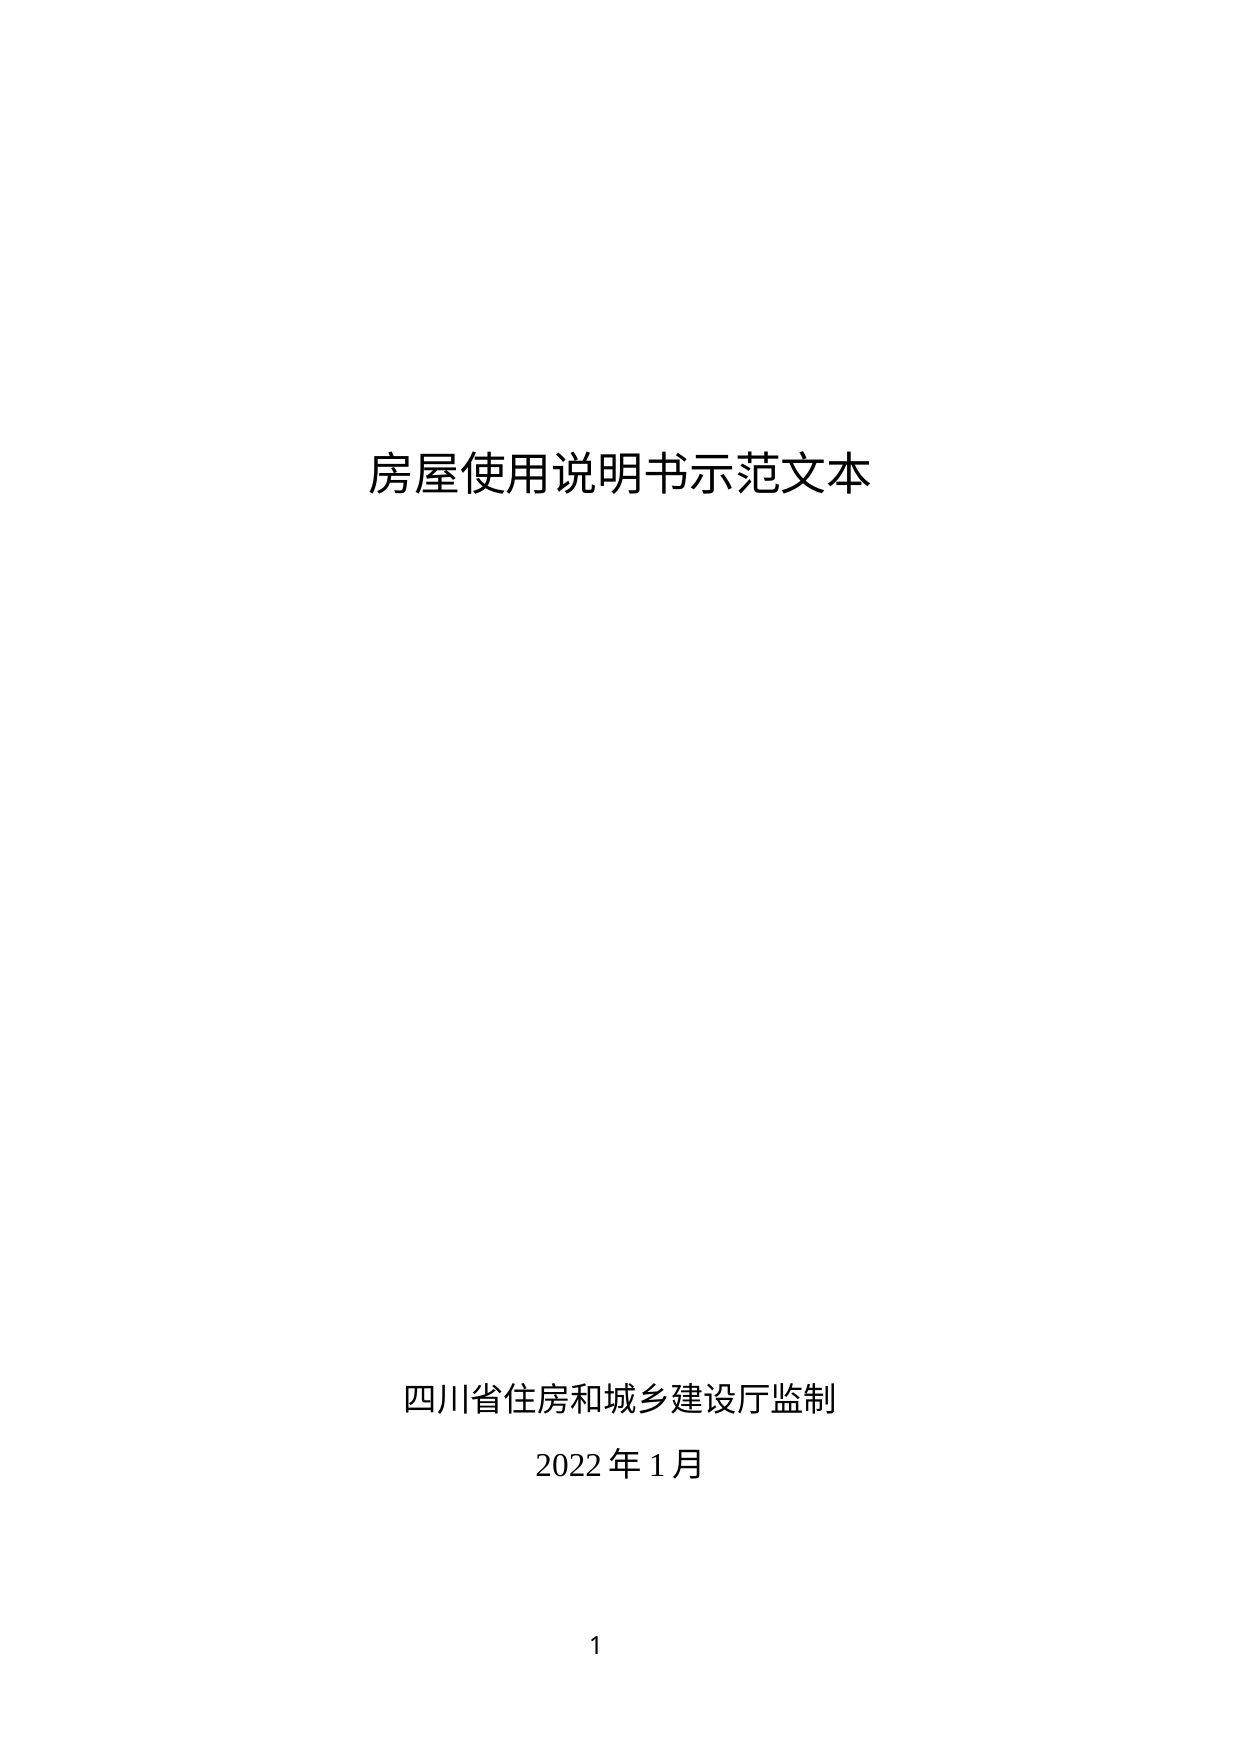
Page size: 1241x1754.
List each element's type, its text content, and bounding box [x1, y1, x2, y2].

text 房屋使用说明书示范文本 [159, 422, 1081, 519]
text 2022年1月 [159, 1429, 1081, 1494]
text 四川省住房和城乡建设厅监制 [159, 1364, 1081, 1429]
